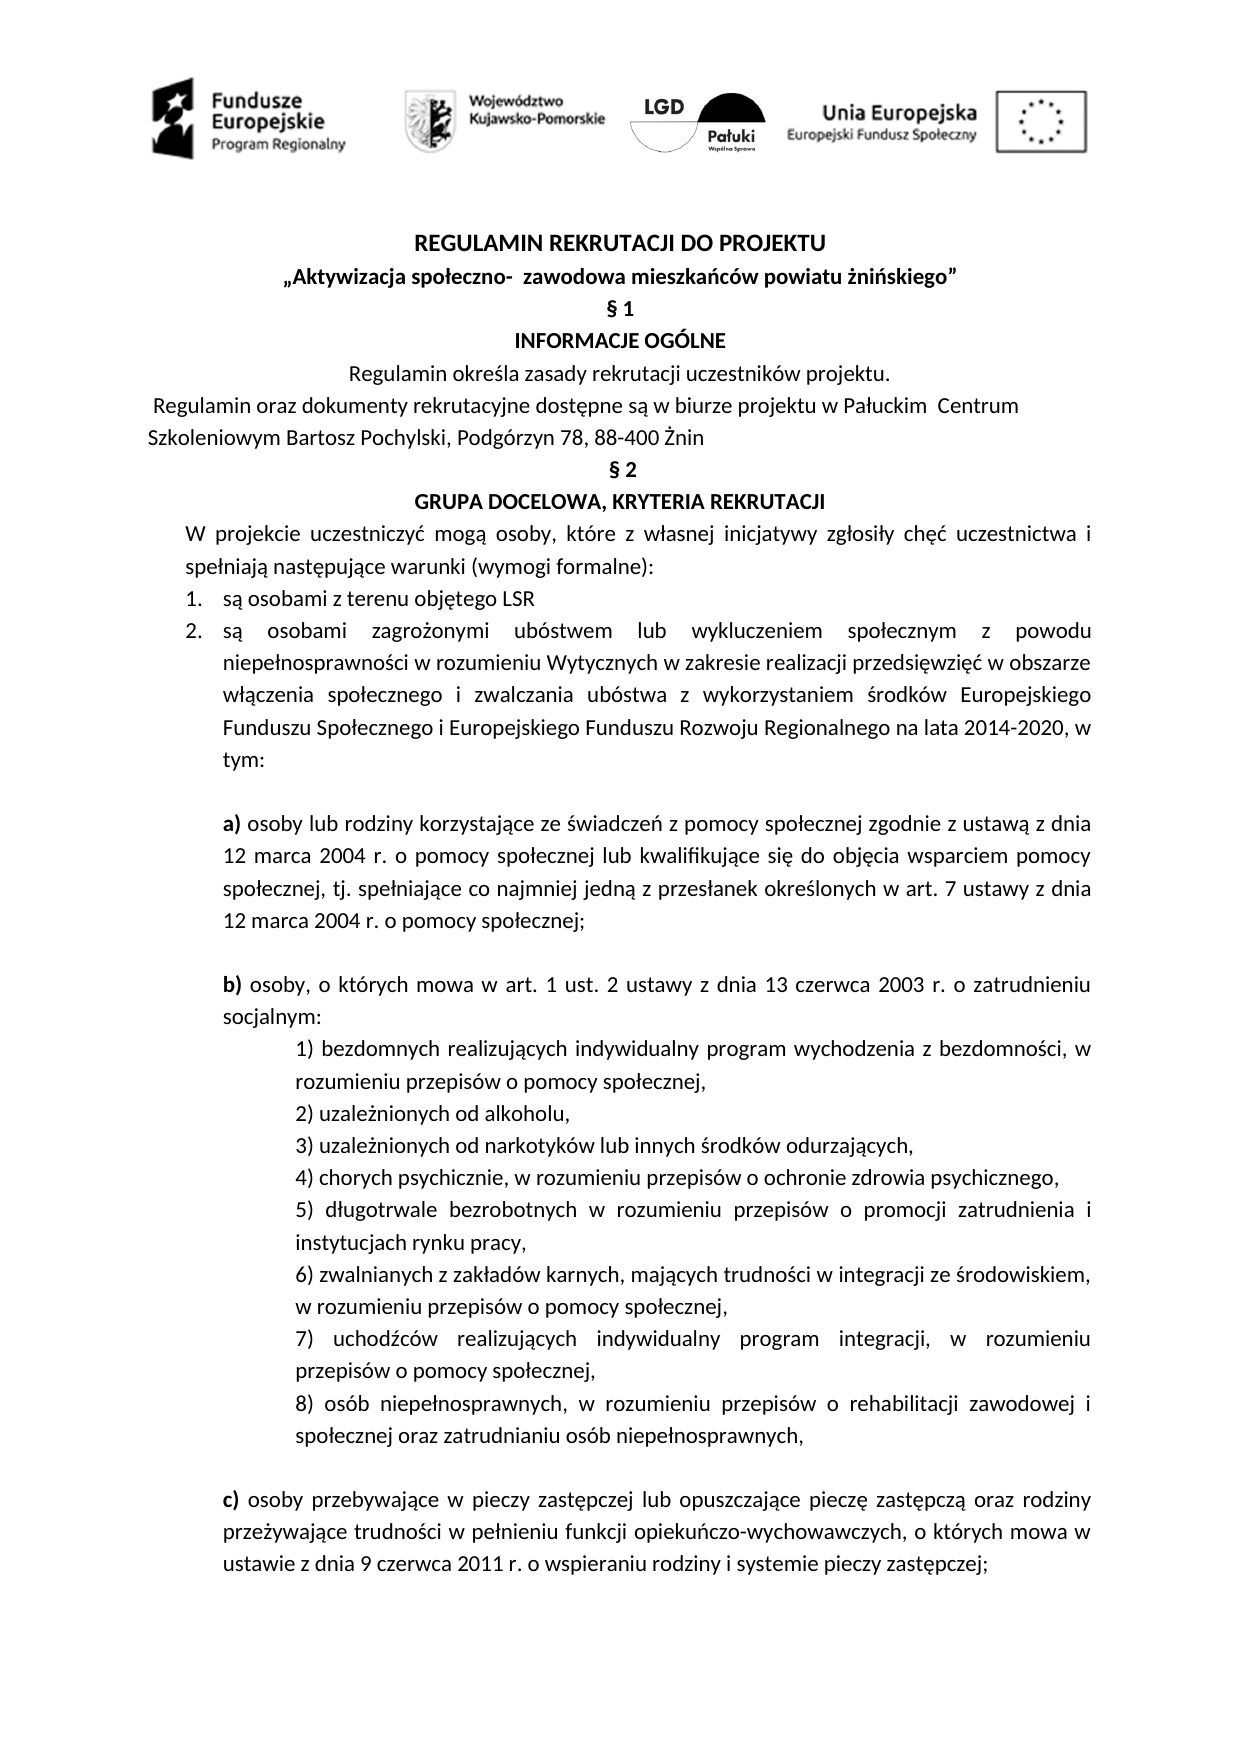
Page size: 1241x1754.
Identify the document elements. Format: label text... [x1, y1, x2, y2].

text Regulamin oraz dokumenty rekrutacyjne dostępne są w biurze projektu w Pałuckim Centrum Szkoleniowym Bartosz Pochylski, Podgórzyn 78, 88-400 Żnin [148, 391, 1093, 451]
text 8) osób niepełnosprawnych, w rozumieniu przepisów o rehabilitacji zawodowej i społecznej oraz zatrudnianiu osób niepełnosprawnych, [295, 1389, 1093, 1449]
text GRUPA DOCELOWA, KRYTERIA REKRUTACJI [148, 487, 1093, 515]
text 3) uzależnionych od narkotyków lub innych środków odurzających, [295, 1131, 1093, 1159]
text 2) uzależnionych od alkoholu, [295, 1099, 1093, 1127]
text REGULAMIN REKRUTACJI DO PROJEKTU [148, 227, 1093, 258]
text Regulamin określa zasady rekrutacji uczestników projektu. [148, 359, 1093, 387]
text 1) bezdomnych realizujących indywidualny program wychodzenia z bezdomności, w rozumieniu przepisów o pomocy społecznej, [295, 1034, 1093, 1095]
text 4) chorych psychicznie, w rozumieniu przepisów o ochronie zdrowia psychicznego, [295, 1163, 1093, 1191]
text „Aktywizacja społeczno- zawodowa mieszkańców powiatu żnińskiego” [148, 262, 1093, 290]
picture [147, 73, 1093, 163]
text INFORMACJE OGÓLNE [148, 326, 1093, 354]
text 7) uchodźców realizujących indywidualny program integracji, w rozumieniu przepisów o pomocy społecznej, [295, 1324, 1093, 1384]
text b) osoby, o których mowa w art. 1 ust. 2 ustawy z dnia 13 czerwca 2003 r. o zatrudnieniu socjalnym: [223, 970, 1093, 1030]
text c) osoby przebywające w pieczy zastępczej lub opuszczające pieczę zastępczą oraz rodziny przeżywające trudności w pełnieniu funkcji opiekuńczo-wychowawczych, o których mowa w ustawie z dnia 9 czerwca 2011 r. o wspieraniu rodziny i systemie pieczy zastępczej; [223, 1485, 1093, 1578]
text § 2 [148, 455, 1093, 483]
text 5) długotrwale bezrobotnych w rozumieniu przepisów o promocji zatrudnienia i instytucjach rynku pracy, [295, 1196, 1093, 1256]
list są osobami zagrożonymi ubóstwem lub wykluczeniem społecznym z powodu niepełnosprawności w rozumieniu Wytycznych w zakresie realizacji przedsięwzięć w obszarze włączenia społecznego i zwalczania ubóstwa z wykorzystaniem środków Europejskiego Funduszu Społecznego i Europejskiego Funduszu Rozwoju Regionalnego na lata 2014-2020, w tym: [185, 616, 1093, 773]
text W projekcie uczestniczyć mogą osoby, które z własnej inicjatywy zgłosiły chęć uczestnictwa i spełniają następujące warunki (wymogi formalne): [185, 519, 1093, 580]
list są osobami z terenu objętego LSR [185, 584, 1093, 612]
text § 1 [148, 294, 1093, 322]
text a) osoby lub rodziny korzystające ze świadczeń z pomocy społecznej zgodnie z ustawą z dnia 12 marca 2004 r. o pomocy społecznej lub kwalifikujące się do objęcia wsparciem pomocy społecznej, tj. spełniające co najmniej jedną z przesłanek określonych w art. 7 ustawy z dnia 12 marca 2004 r. o pomocy społecznej; [223, 809, 1093, 934]
text 6) zwalnianych z zakładów karnych, mających trudności w integracji ze środowiskiem, w rozumieniu przepisów o pomocy społecznej, [295, 1260, 1093, 1320]
